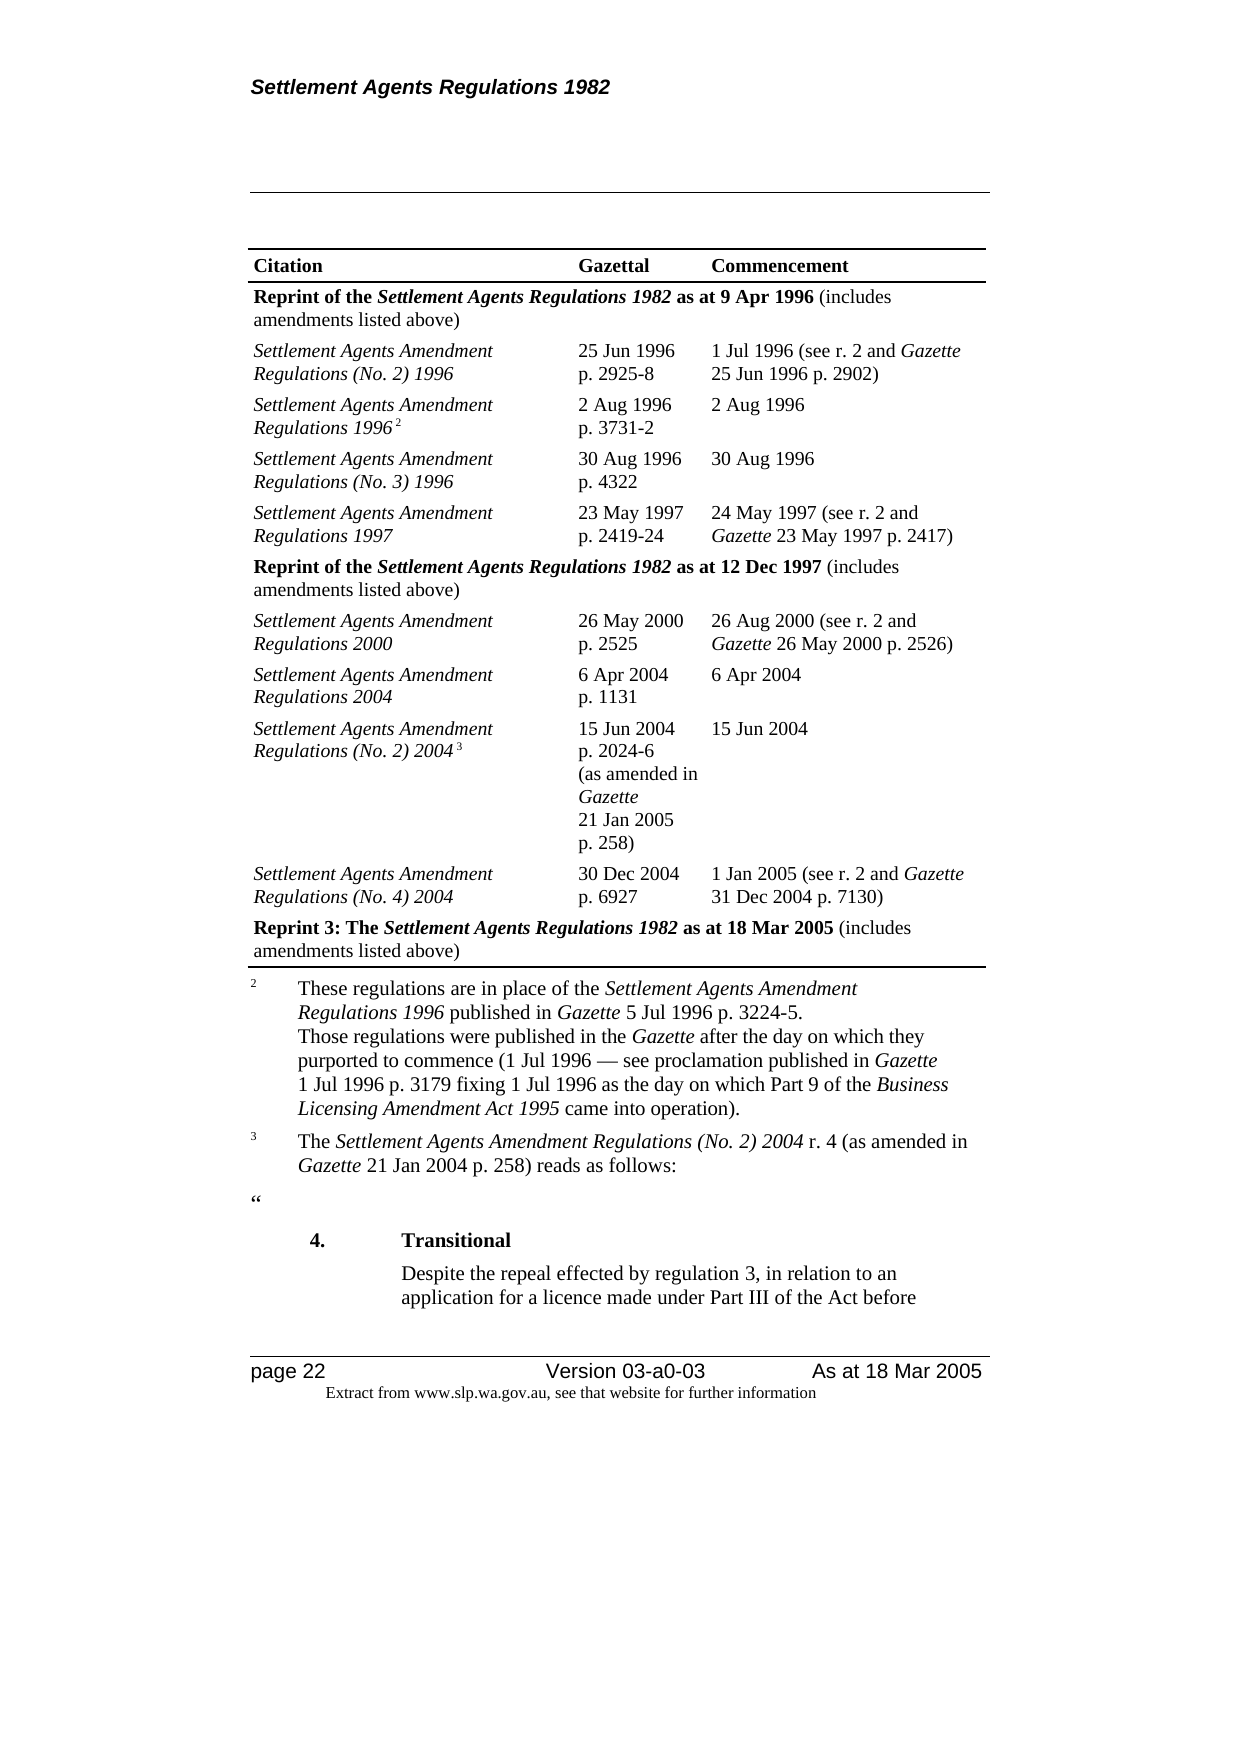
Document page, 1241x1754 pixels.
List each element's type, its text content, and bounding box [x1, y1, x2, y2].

table_cell 26 May 2000 p. 2525 [572, 605, 705, 658]
table_cell 15 Jun 2004 p. 2024-6 (as amended in Gazette 21 Jan 2005 p. 258) [572, 713, 705, 858]
table_cell 24 May 1997 (see r. 2 and Gazette 23 May 1997 p. 2417) [705, 497, 986, 551]
table_cell 23 May 1997 p. 2419-24 [572, 497, 705, 551]
table_cell Settlement Agents Amendment Regulations (No. 2) 1996 [248, 335, 572, 389]
table_header Citation [248, 250, 572, 281]
table_cell Settlement Agents Amendment Regulations 2004 [248, 659, 572, 712]
table_header Gazettal [572, 250, 705, 281]
table_cell Settlement Agents Amendment Regulations 1996 2 [248, 389, 572, 443]
text 3 The Settlement Agents Amendment Regulations (No. 2) 2004 r. 4 (as amended in Gazette 21 Jan 2004 p. 258) reads as follows: [250, 1129, 990, 1177]
table_cell Settlement Agents Amendment Regulations 2000 [248, 605, 572, 658]
table_cell 15 Jun 2004 [705, 713, 986, 858]
table_cell Settlement Agents Amendment Regulations (No. 4) 2004 [248, 858, 572, 912]
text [312, 1261, 960, 1309]
text 2 These regulations are in place of the Settlement Agents Amendment Regulations 1996 published in Gazette 5 Jul 1996 p. 3224-5. Those regulations were published in the Gazette after the day on which they purported to commence (1 Jul 1996 — see proclamation published in Gazette 1 Jul 1996 p. 3179 fixing 1 Jul 1996 as the day on which Part 9 of the Business Licensing Amendment Act 1995 came into operation). [250, 976, 990, 1120]
table_cell Settlement Agents Amendment Regulations (No. 3) 1996 [248, 443, 572, 497]
table_cell 30 Aug 1996 [705, 443, 986, 497]
table_cell 2 Aug 1996 [705, 389, 986, 443]
subtitle 4. Transitional [309, 1228, 960, 1252]
table_cell 26 Aug 2000 (see r. 2 and Gazette 26 May 2000 p. 2526) [705, 605, 986, 658]
table_cell Settlement Agents Amendment Regulations (No. 2) 2004 3 [248, 713, 572, 858]
table_cell 30 Aug 1996 p. 4322 [572, 443, 705, 497]
table_cell 6 Apr 2004 p. 1131 [572, 659, 705, 712]
table_cell Reprint of the Settlement Agents Regulations 1982 as at 9 Apr 1996 (includes amendments listed above) [248, 283, 986, 335]
table_cell 25 Jun 1996 p. 2925-8 [572, 335, 705, 389]
table_cell 2 Aug 1996 p. 3731-2 [572, 389, 705, 443]
text “ [250, 1189, 990, 1218]
table_cell Settlement Agents Amendment Regulations 1997 [248, 497, 572, 551]
table_header Commencement [705, 250, 986, 281]
table_cell Reprint 3: The Settlement Agents Regulations 1982 as at 18 Mar 2005 (includes amendments listed above) [248, 912, 986, 966]
table_cell 30 Dec 2004 p. 6927 [572, 858, 705, 912]
table_cell 1 Jan 2005 (see r. 2 and Gazette 31 Dec 2004 p. 7130) [705, 858, 986, 912]
table_cell 1 Jul 1996 (see r. 2 and Gazette 25 Jun 1996 p. 2902) [705, 335, 986, 389]
table_cell 6 Apr 2004 [705, 659, 986, 712]
table_cell Reprint of the Settlement Agents Regulations 1982 as at 12 Dec 1997 (includes amendments listed above) [248, 551, 986, 604]
